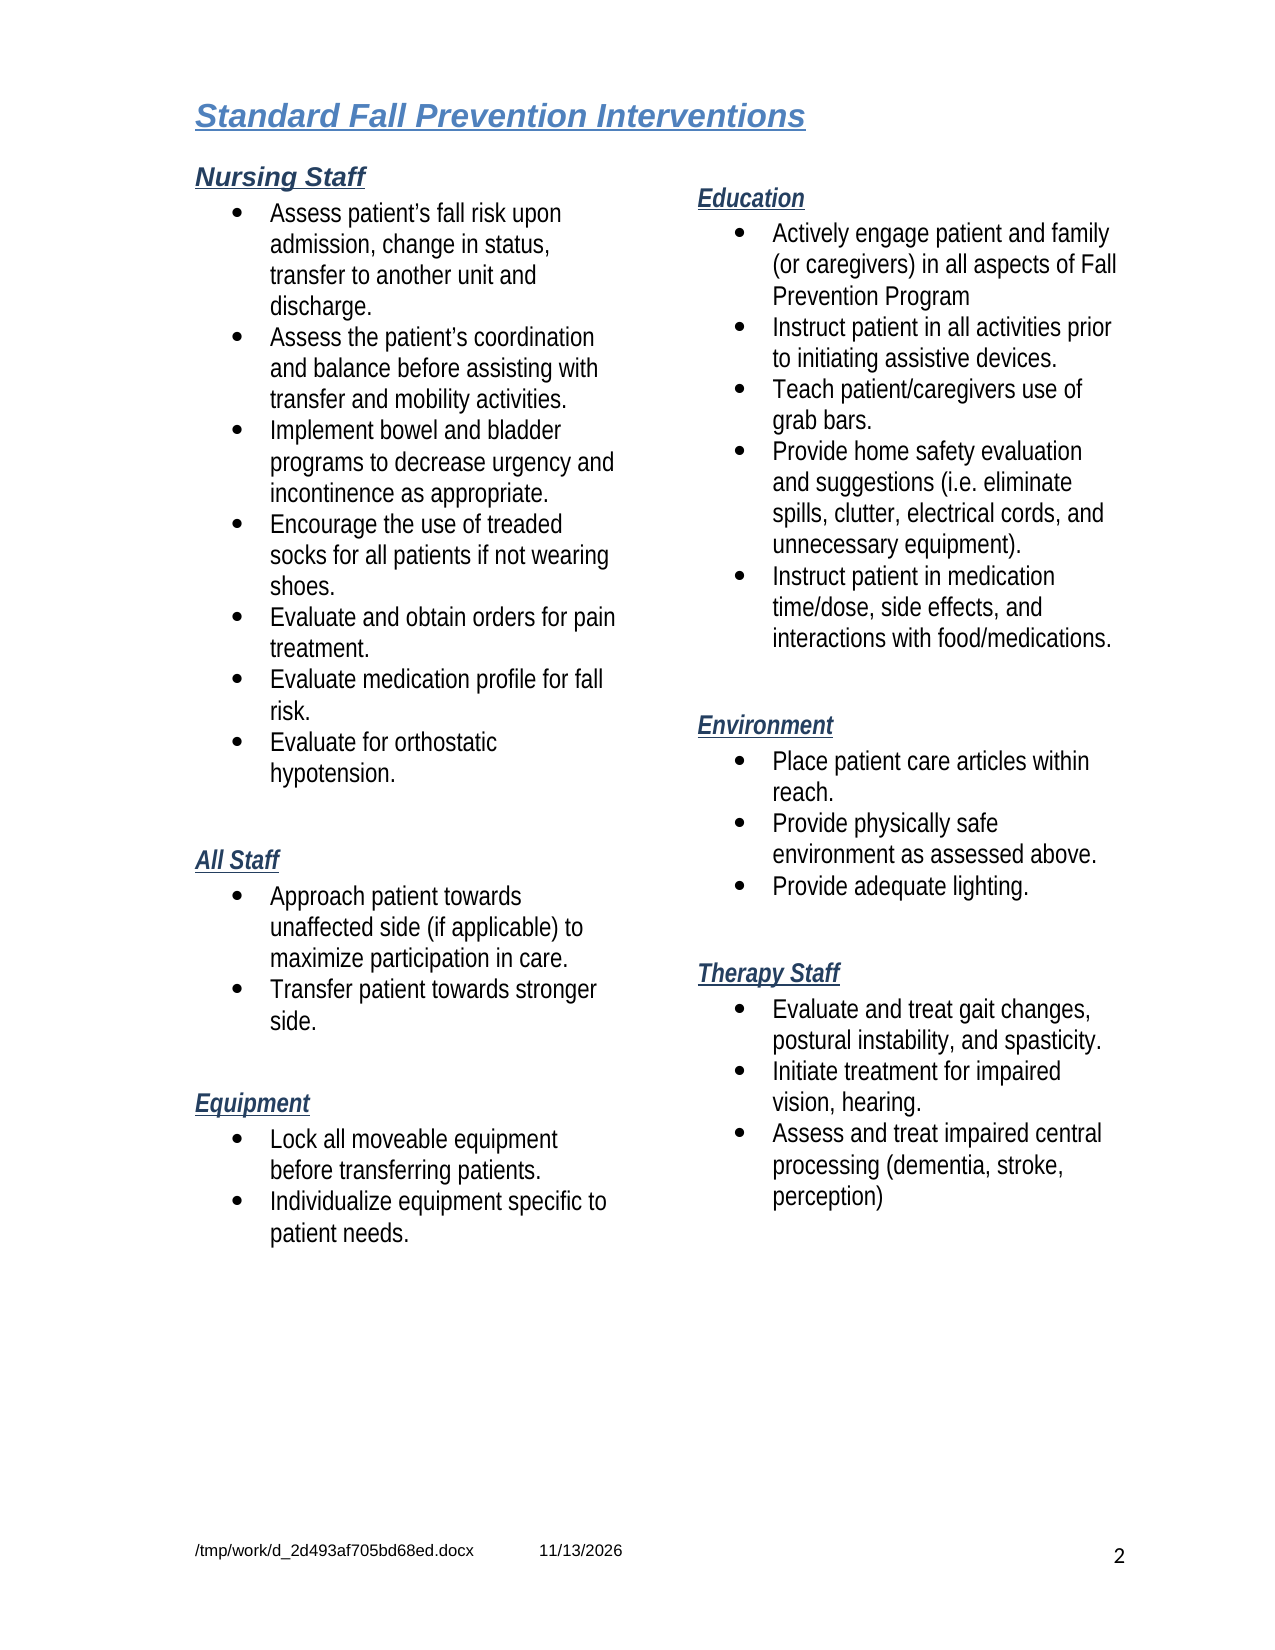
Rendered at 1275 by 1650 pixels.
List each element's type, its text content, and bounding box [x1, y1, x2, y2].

list Approach patient towards unaffected side (if applicable) to maximize participation in care. [232, 880, 622, 973]
list Individualize equipment specific to patient needs. [232, 1186, 622, 1248]
list Actively engage patient and family (or caregivers) in all aspects of Fall Prevention Program [735, 217, 1125, 311]
list Provide adequate lighting. [735, 869, 1125, 901]
list Teach patient/caregivers use of grab bars. [735, 373, 1125, 435]
list Provide home safety evaluation and suggestions (i.e. eliminate spills, clutter, electrical cords, and unnecessary equipment). [735, 435, 1125, 559]
list Assess patient’s fall risk upon admission, change in status, transfer to another unit and discharge. [232, 197, 622, 321]
list Instruct patient in all activities prior to initiating assistive devices. [735, 311, 1125, 373]
subtitle Therapy Staff [697, 957, 1125, 988]
list Transfer patient towards stronger side. [232, 973, 622, 1036]
list Evaluate and obtain orders for pain treatment. [232, 601, 622, 663]
list Evaluate and treat gait changes, postural instability, and spasticity. [735, 993, 1125, 1055]
subtitle Standard Fall Prevention Interventions [195, 96, 1125, 134]
subtitle All Staff [195, 844, 622, 876]
list Evaluate for orthostatic hypotension. [232, 726, 622, 788]
list Place patient care articles within reach. [735, 745, 1125, 807]
subtitle Education [697, 182, 1125, 213]
subtitle Equipment [195, 1088, 622, 1119]
list Provide physically safe environment as assessed above. [735, 807, 1125, 869]
list Lock all moveable equipment before transferring patients. [232, 1123, 622, 1186]
list Instruct patient in medication time/dose, side effects, and interactions with food/medications. [735, 559, 1125, 653]
list Encourage the use of treaded socks for all patients if not wearing shoes. [232, 508, 622, 601]
list Evaluate medication profile for fall risk. [232, 663, 622, 726]
list Assess the patient’s coordination and balance before assisting with transfer and mobility activities. [232, 321, 622, 414]
list Assess and treat impaired central processing (dementia, stroke, perception) [735, 1117, 1125, 1211]
list Initiate treatment for impaired vision, hearing. [735, 1055, 1125, 1117]
list Implement bowel and bladder programs to decrease urgency and incontinence as appropriate. [232, 414, 622, 508]
subtitle Environment [697, 709, 1125, 740]
subtitle Nursing Staff [195, 161, 622, 192]
